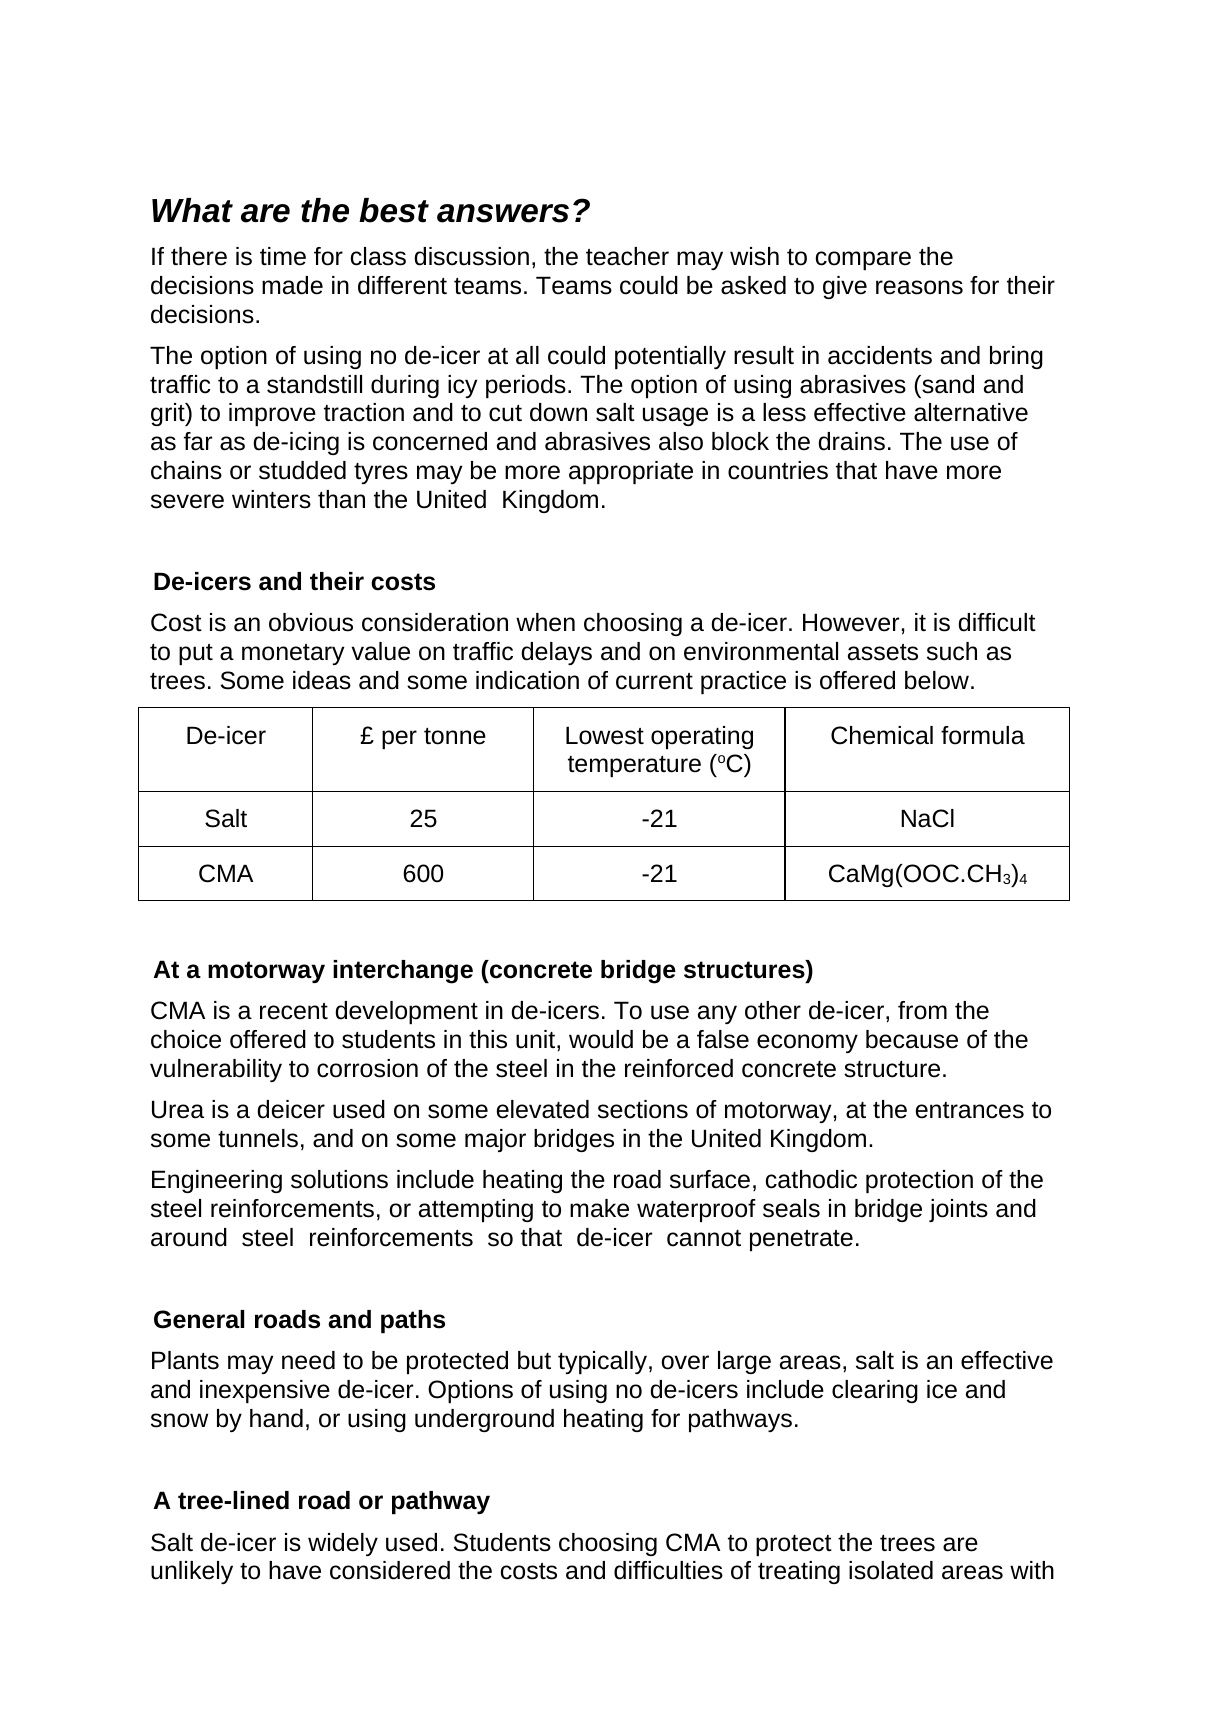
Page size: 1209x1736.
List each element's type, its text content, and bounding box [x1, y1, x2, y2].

table_cell -21 [534, 847, 784, 900]
table_cell 600 [313, 847, 533, 900]
table_header Lowest operating temperature (oC) [534, 708, 784, 791]
table_header Chemical formula [786, 708, 1069, 791]
subtitle General roads and paths [153, 1305, 1058, 1334]
table_cell CMA [139, 847, 312, 900]
table_header De-icer [139, 708, 312, 791]
table_cell -21 [534, 792, 784, 846]
table_cell Salt [139, 792, 312, 846]
subtitle A tree-lined road or pathway [153, 1486, 1058, 1515]
table_cell 25 [313, 792, 533, 846]
table_header £ per tonne [313, 708, 533, 791]
text CMA is a recent development in de-icers. To use any other de-icer, from the choice offered to students in this unit, would be a false economy because of the vulnerability to corrosion of the steel in the reinforced concrete structure. [150, 996, 1058, 1083]
text If there is time for class discussion, the teacher may wish to compare the decisions made in different teams. Teams could be asked to give reasons for their decisions. [150, 242, 1058, 328]
subtitle At a motorway interchange (concrete bridge structures) [153, 955, 1058, 984]
text Urea is a deicer used on some elevated sections of motorway, at the entrances to some tunnels, and on some major bridges in the United Kingdom. [150, 1095, 1058, 1153]
subtitle De-icers and their costs [153, 567, 1058, 596]
table_cell NaCl [786, 792, 1069, 846]
text Cost is an obvious consideration when choosing a de-icer. However, it is difficult to put a monetary value on traffic delays and on environmental assets such as trees. Some ideas and some indication of current practice is offered below. [150, 608, 1058, 695]
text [150, 1528, 1058, 1585]
subtitle What are the best answers? [150, 191, 1058, 230]
text The option of using no de-icer at all could potentially result in accidents and bring traffic to a standstill during icy periods. The option of using abrasives (sand and grit) to improve traction and to cut down salt usage is a less effective alternative as far as de-icing is concerned and abrasives also block the drains. The use of chains or studded tyres may be more appropriate in countries that have more severe winters than the United Kingdom. [150, 341, 1058, 513]
text Plants may need to be protected but typically, over large areas, salt is an effective and inexpensive de-icer. Options of using no de-icers include clearing ice and snow by hand, or using underground heating for pathways. [150, 1346, 1058, 1433]
text Engineering solutions include heating the road surface, cathodic protection of the steel reinforcements, or attempting to make waterproof seals in bridge joints and around steel reinforcements so that de-icer cannot penetrate. [150, 1165, 1058, 1251]
table_cell CaMg(OOC.CH3)4 [786, 847, 1069, 900]
